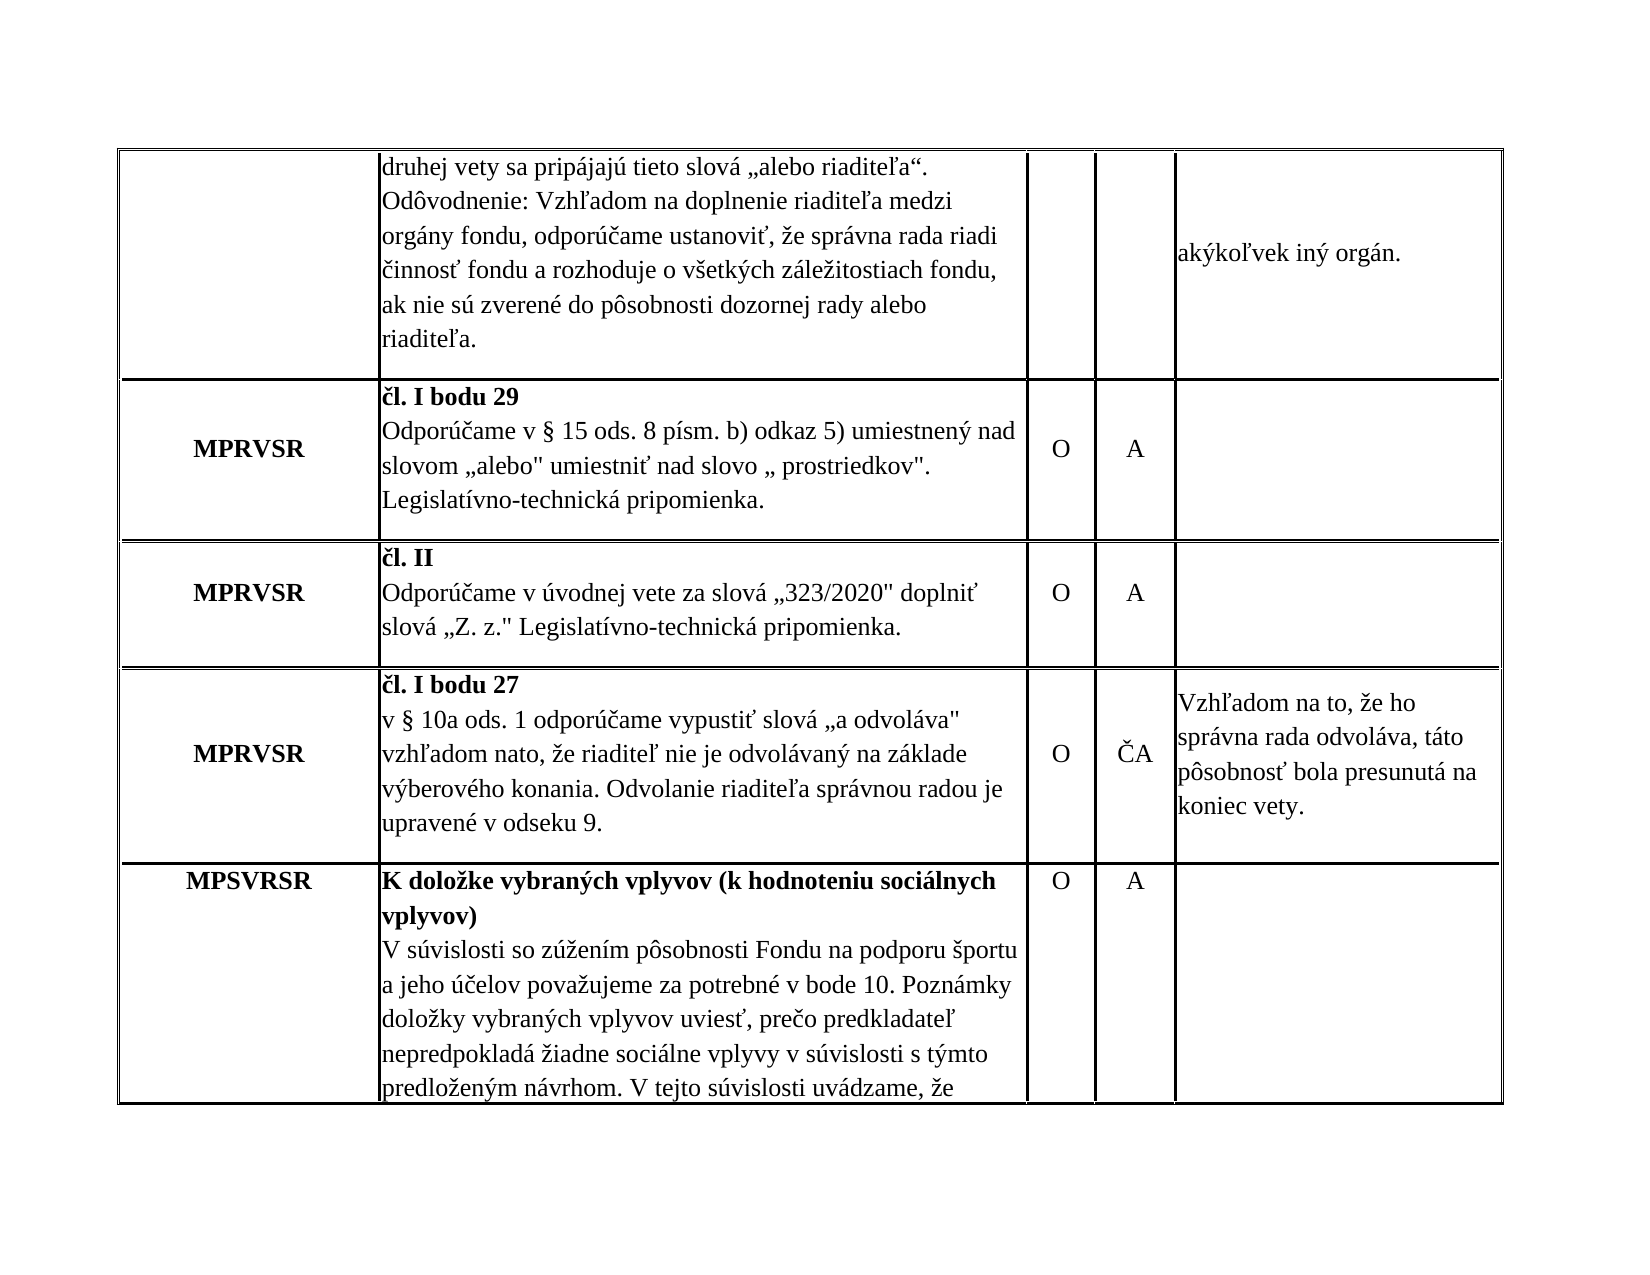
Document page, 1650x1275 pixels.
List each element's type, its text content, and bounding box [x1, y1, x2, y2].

table_cell čl. II Odporúčame v úvodnej vete za slová „323/2020" doplniť slová „Z. z." Legislatívno-technická pripomienka. [381, 543, 1026, 666]
table_cell MPRVSR [118, 378, 378, 539]
table_cell O [1027, 149, 1095, 378]
table_cell čl. I bodu 27 v § 10a ods. 1 odporúčame vypustiť slová „a odvoláva" vzhľadom nato, že riaditeľ nie je odvolávaný na základe výberového konania. Odvolanie riaditeľa správnou radou je upravené v odseku 9. [381, 670, 1026, 862]
table_cell MOSR [120, 151, 379, 378]
table_cell MPRVSR [120, 666, 378, 862]
table_cell A [1097, 381, 1174, 539]
table_cell A [1095, 149, 1175, 378]
table_cell O [1029, 670, 1094, 862]
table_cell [379, 149, 1027, 378]
table_cell Vzhľadom na to, že ho správna rada odvoláva, táto pôsobnosť bola presunutá na koniec vety. [1177, 666, 1501, 862]
table_cell O [1029, 543, 1094, 666]
table_cell MPRVSR [120, 539, 378, 666]
table_cell [1177, 539, 1501, 666]
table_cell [1175, 151, 1501, 378]
table_cell [1177, 378, 1502, 539]
table_cell O [1027, 865, 1095, 1102]
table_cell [379, 865, 1027, 1102]
table_cell O [1029, 381, 1094, 539]
table_cell MPSVRSR [120, 862, 379, 1102]
table_cell [1175, 862, 1501, 1102]
table_cell A [1095, 865, 1175, 1102]
table_cell ČA [1097, 670, 1174, 862]
table_cell A [1097, 543, 1174, 666]
table_cell čl. I bodu 29 Odporúčame v § 15 ods. 8 písm. b) odkaz 5) umiestnený nad slovom „alebo" umiestniť nad slovo „ prostriedkov". Legislatívno-technická pripomienka. [381, 381, 1026, 539]
